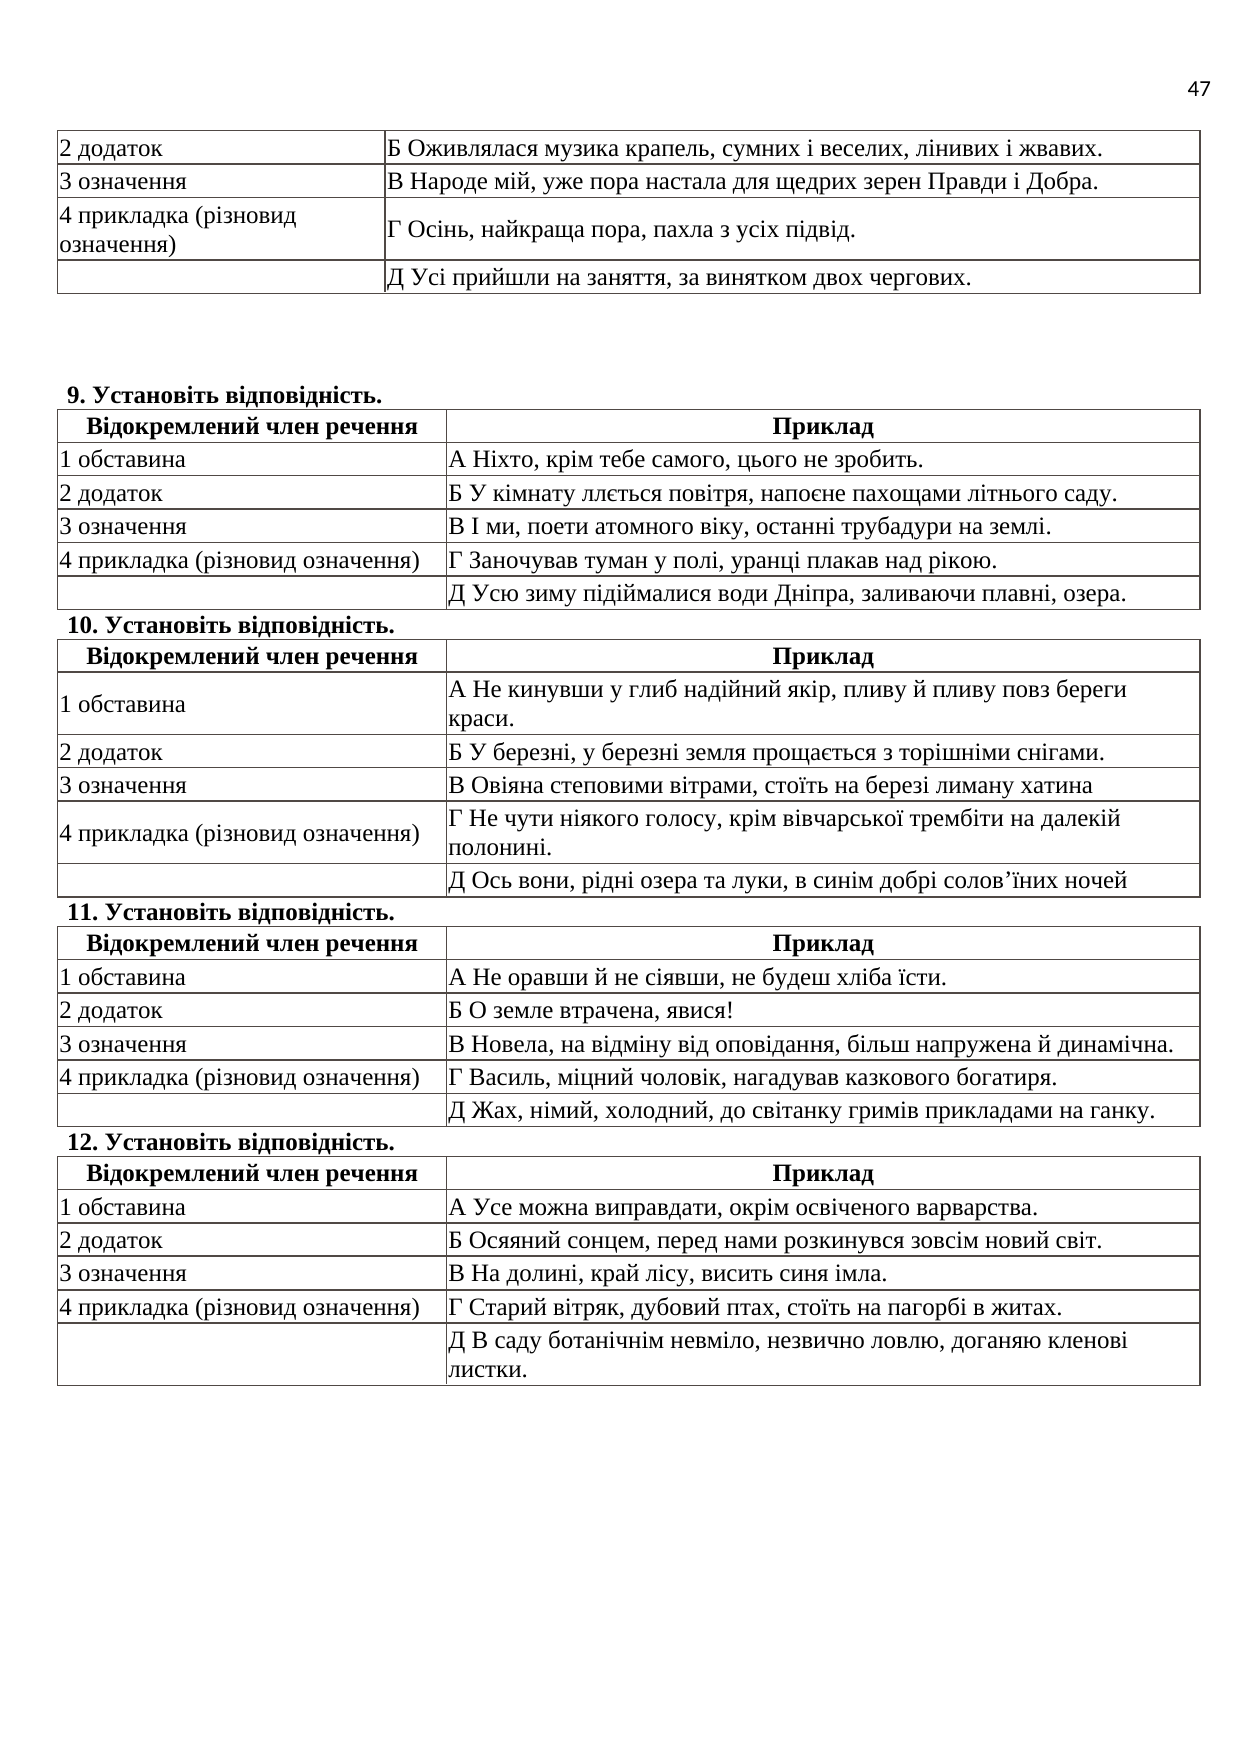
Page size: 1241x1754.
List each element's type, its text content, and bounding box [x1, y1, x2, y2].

table_header Приклад [447, 1157, 1199, 1188]
table_cell [58, 577, 446, 608]
table_header Приклад [447, 927, 1199, 959]
table_cell В Народе мій, уже пора настала для щедрих зерен Правди і Добра. [386, 165, 1199, 197]
table_cell Б У березні, у березні земля прощається з торішніми снігами. [447, 735, 1199, 767]
table_cell 2 додаток [58, 476, 446, 508]
table_cell А Не оравши й не сіявши, не будеш хліба їсти. [447, 960, 1199, 992]
table_cell Г Заночував туман у полі, уранці плакав над рікою. [447, 543, 1199, 575]
table_cell 1 обставина [58, 443, 446, 475]
text 11. Установіть відповідність. [67, 897, 1203, 926]
table_cell Д Ось вони, рідні озера та луки, в синім добрі солов’їних ночей [447, 864, 1199, 896]
table_header Відокремлений член речення [58, 1157, 446, 1188]
table_header Приклад [447, 410, 1199, 441]
table_cell В Овіяна степовими вітрами, стоїть на березі лиману хатина [447, 768, 1199, 800]
table_cell 2 додаток [58, 994, 446, 1026]
table_cell Б Осяяний сонцем, перед нами розкинувся зовсім новий світ. [447, 1224, 1199, 1255]
table_header Відокремлений член речення [58, 927, 446, 959]
table_cell 3 означення [58, 1027, 446, 1059]
table_cell 4 прикладка (різновид означення) [58, 1061, 446, 1092]
table_cell Г Осінь, найкраща пора, пахла з усіх підвід. [386, 198, 1199, 259]
table_cell В І ми, поети атомного віку, останні трубадури на землі. [447, 510, 1199, 542]
table_cell [58, 261, 384, 292]
table_cell А Ніхто, крім тебе самого, цього не зробить. [447, 443, 1199, 475]
table_cell Г Василь, міцний чоловік, нагадував казкового богатиря. [447, 1061, 1199, 1092]
table_cell Д Жах, німий, холодний, до світанку гримів прикладами на ганку. [447, 1094, 1199, 1126]
table_cell А Не кинувши у глиб надійний якір, пливу й пливу повз береги краси. [447, 673, 1199, 733]
table_cell В Новела, на відміну від оповідання, більш напружена й динамічна. [447, 1027, 1199, 1059]
table_cell 3 означення [58, 768, 446, 800]
table_cell 1 обставина [58, 673, 446, 733]
table_cell Г Не чути ніякого голосу, крім вівчарської трембіти на далекій полонині. [447, 802, 1199, 862]
table_cell [58, 1094, 446, 1126]
table_header Відокремлений член речення [58, 410, 446, 441]
text 12. Установіть відповідність. [67, 1127, 1203, 1156]
table_cell Б Оживлялася музика крапель, сумних і веселих, лінивих і жвавих. [386, 131, 1199, 163]
table_cell Г Старий вітряк, дубовий птах, стоїть на пагорбі в житах. [447, 1291, 1199, 1322]
table_cell 2 додаток [58, 1224, 446, 1255]
table_cell Д Усю зиму підіймалися води Дніпра, заливаючи плавні, озера. [447, 577, 1199, 608]
table_cell Д В саду ботанічнім невміло, незвично ловлю, доганяю кленові листки. [447, 1324, 1199, 1384]
table_cell В На долині, край лісу, висить синя імла. [447, 1257, 1199, 1289]
table_cell 3 означення [58, 165, 384, 197]
text 9. Установіть відповідність. [67, 380, 1203, 409]
text 10. Установіть відповідність. [67, 610, 1203, 639]
table_cell А Усе можна виправдати, окрім освіченого варварства. [447, 1190, 1199, 1222]
table_cell 1 обставина [58, 960, 446, 992]
table_cell 4 прикладка (різновид означення) [58, 198, 384, 259]
table_cell Д Усі прийшли на заняття, за винятком двох чергових. [386, 261, 1199, 292]
table_cell 2 додаток [58, 735, 446, 767]
table_cell 2 додаток [58, 131, 384, 163]
table_cell 4 прикладка (різновид означення) [58, 1291, 446, 1322]
table_cell [58, 864, 446, 896]
table_cell 4 прикладка (різновид означення) [58, 543, 446, 575]
table_cell Б О земле втрачена, явися! [447, 994, 1199, 1026]
table_cell 3 означення [58, 1257, 446, 1289]
table_cell Б У кімнату ллється повітря, напоєне пахощами літнього саду. [447, 476, 1199, 508]
table_cell 3 означення [58, 510, 446, 542]
table_header Приклад [447, 640, 1199, 671]
table_cell 1 обставина [58, 1190, 446, 1222]
table_header Відокремлений член речення [58, 640, 446, 671]
table_cell 4 прикладка (різновид означення) [58, 802, 446, 862]
table_cell [58, 1324, 446, 1384]
